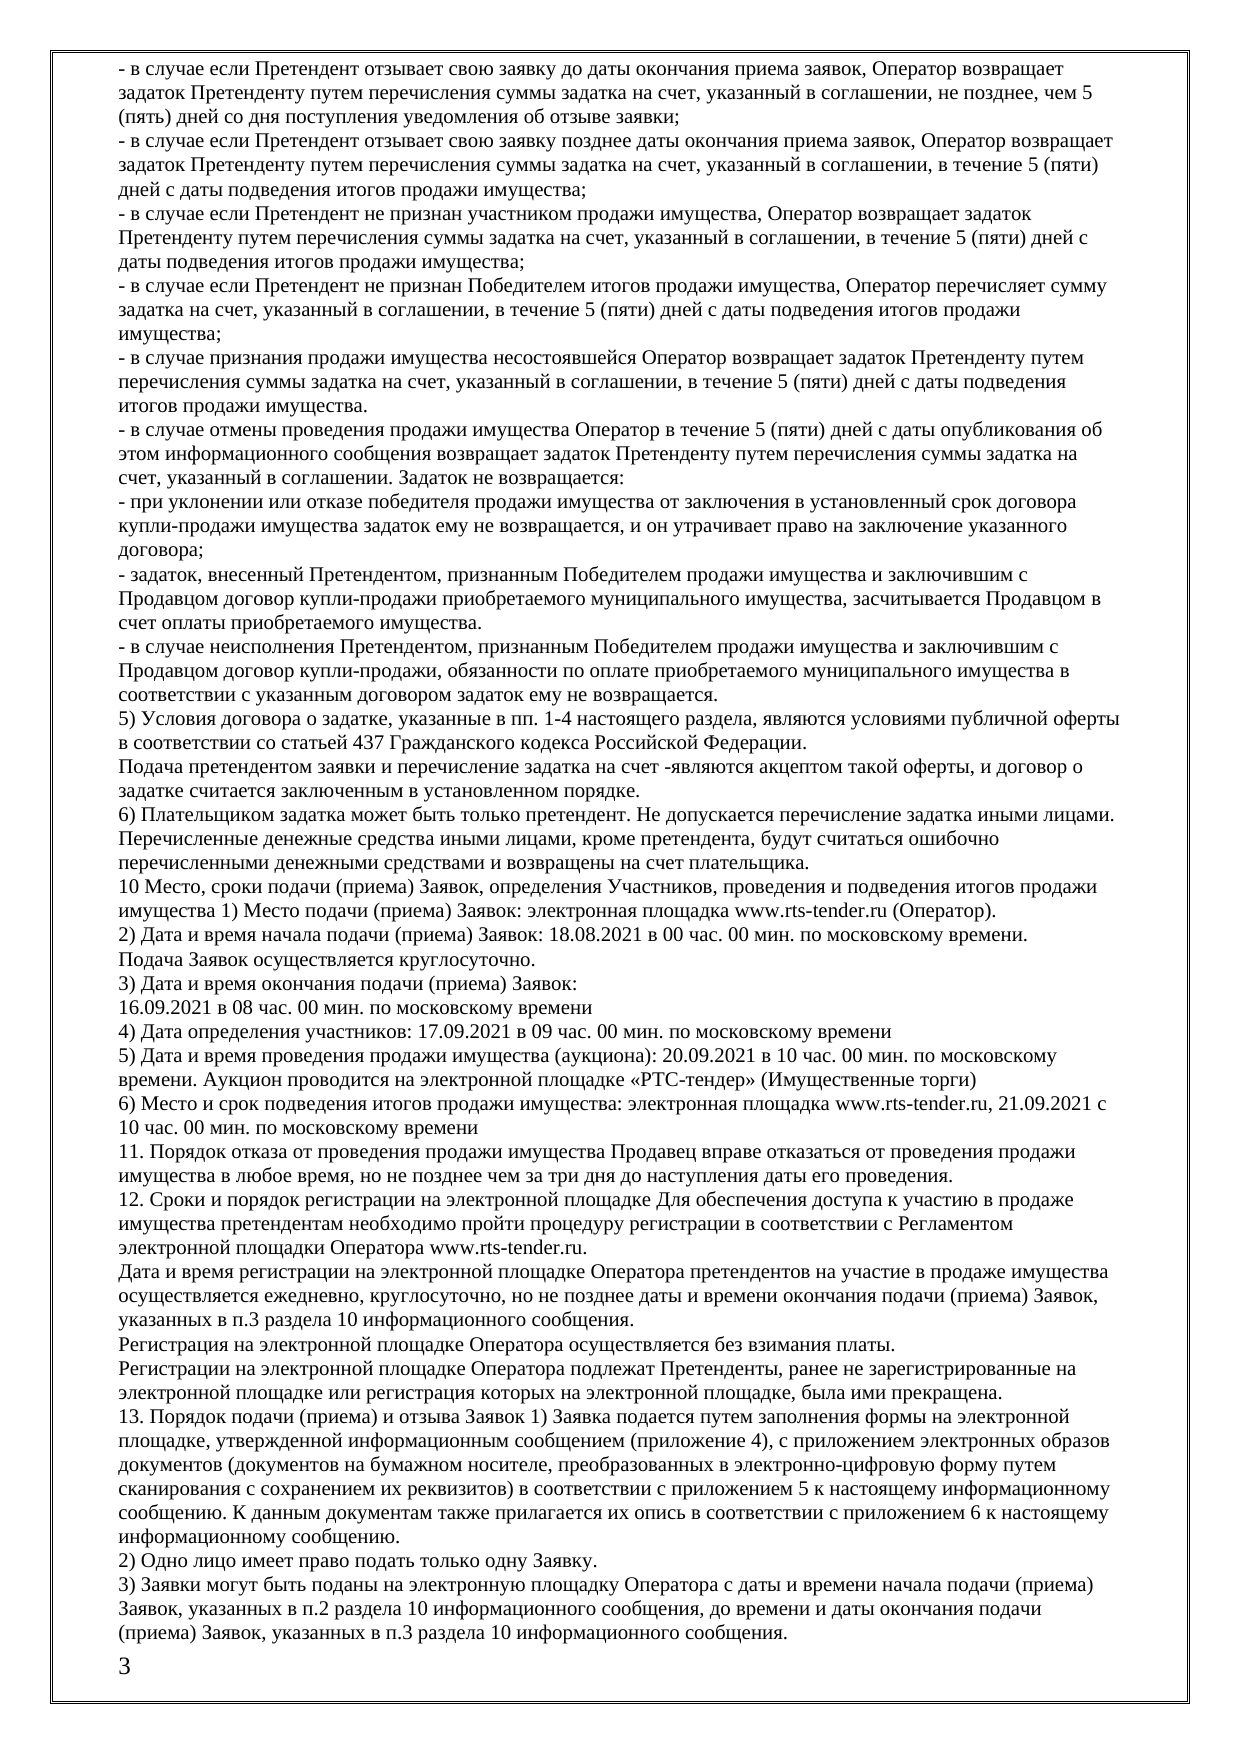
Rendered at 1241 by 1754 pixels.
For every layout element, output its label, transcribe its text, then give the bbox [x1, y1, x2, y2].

text - в случае отмены проведения продажи имущества Оператор в течение 5 (пяти) дней с даты опубликования об этом информационного сообщения возвращает задаток Претенденту путем перечисления суммы задатка на счет, указанный в соглашении. Задаток не возвращается: [118, 417, 1122, 489]
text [118, 1548, 1122, 1644]
text - в случае если Претендент не признан Победителем итогов продажи имущества, Оператор перечисляет сумму задатка на счет, указанный в соглашении, в течение 5 (пяти) дней с даты подведения итогов продажи имущества; - в случае признания продажи имущества несостоявшейся Оператор возвращает задаток Претенденту путем перечисления суммы задатка на счет, указанный в соглашении, в течение 5 (пяти) дней с даты подведения итогов продажи имущества. [118, 273, 1122, 417]
text - в случае если Претендент отзывает свою заявку до даты окончания приема заявок, Оператор возвращает задаток Претенденту путем перечисления суммы задатка на счет, указанный в соглашении, не позднее, чем 5 (пять) дней со дня поступления уведомления об отзыве заявки; - в случае если Претендент отзывает свою заявку позднее даты окончания приема заявок, Оператор возвращает задаток Претенденту путем перечисления суммы задатка на счет, указанный в соглашении, в течение 5 (пяти) дней с даты подведения итогов продажи имущества; - в случае если Претендент не признан участником продажи имущества, Оператор возвращает задаток Претенденту путем перечисления суммы задатка на счет, указанный в соглашении, в течение 5 (пяти) дней с даты подведения итогов продажи имущества; [118, 56, 1122, 273]
text - при уклонении или отказе победителя продажи имущества от заключения в установленный срок договора купли-продажи имущества задаток ему не возвращается, и он утрачивает право на заключение указанного договора; - задаток, внесенный Претендентом, признанным Победителем продажи имущества и заключившим с Продавцом договор купли-продажи приобретаемого муниципального имущества, засчитывается Продавцом в счет оплаты приобретаемого имущества. - в случае неисполнения Претендентом, признанным Победителем продажи имущества и заключившим с Продавцом договор купли-продажи, обязанности по оплате приобретаемого муниципального имущества в соответствии с указанным договором задаток ему не возвращается. 5) Условия договора о задатке, указанные в пп. 1-4 настоящего раздела, являются условиями публичной оферты в соответствии со статьей 437 Гражданского кодекса Российской Федерации. Подача претендентом заявки и перечисление задатка на счет -являются акцептом такой оферты, и договор о задатке считается заключенным в установленном порядке. 6) Плательщиком задатка может быть только претендент. Не допускается перечисление задатка иными лицами. Перечисленные денежные средства иными лицами, кроме претендента, будут считаться ошибочно перечисленными денежными средствами и возвращены на счет плательщика. 10 Место, сроки подачи (приема) Заявок, определения Участников, проведения и подведения итогов продажи имущества 1) Место подачи (приема) Заявок: электронная площадка www.rts-tender.ru (Оператор). 2) Дата и время начала подачи (приема) Заявок: 18.08.2021 в 00 час. 00 мин. по московскому времени. Подача Заявок осуществляется круглосуточно. 3) Дата и время окончания подачи (приема) Заявок: 16.09.2021 в 08 час. 00 мин. по московскому времени 4) Дата определения участников: 17.09.2021 в 09 час. 00 мин. по московскому времени 5) Дата и время проведения продажи имущества (аукциона): 20.09.2021 в 10 час. 00 мин. по московскому времени. Аукцион проводится на электронной площадке «РТС-тендер» (Имущественные торги) 6) Место и срок подведения итогов продажи имущества: электронная площадка www.rts-tender.ru, 21.09.2021 с 10 час. 00 мин. по московскому времени 11. Порядок отказа от проведения продажи имущества Продавец вправе отказаться от проведения продажи имущества в любое время, но не позднее чем за три дня до наступления даты его проведения. 12. Сроки и порядок регистрации на электронной площадке Для обеспечения доступа к участию в продаже имущества претендентам необходимо пройти процедуру регистрации в соответствии с Регламентом электронной площадки Оператора www.rts-tender.ru. Дата и время регистрации на электронной площадке Оператора претендентов на участие в продаже имущества осуществляется ежедневно, круглосуточно, но не позднее даты и времени окончания подачи (приема) Заявок, указанных в п.3 раздела 10 информационного сообщения. Регистрация на электронной площадке Оператора осуществляется без взимания платы. Регистрации на электронной площадке Оператора подлежат Претенденты, ранее не зарегистрированные на электронной площадке или регистрация которых на электронной площадке, была ими прекращена. 13. Порядок подачи (приема) и отзыва Заявок 1) Заявка подается путем заполнения формы на электронной площадке, утвержденной информационным сообщением (приложение 4), с приложением электронных образов документов (документов на бумажном носителе, преобразованных в электронно-цифровую форму путем сканирования с сохранением их реквизитов) в соответствии с приложением 5 к настоящему информационному сообщению. К данным документам также прилагается их опись в соответствии с приложением 6 к настоящему информационному сообщению. [118, 489, 1122, 1548]
